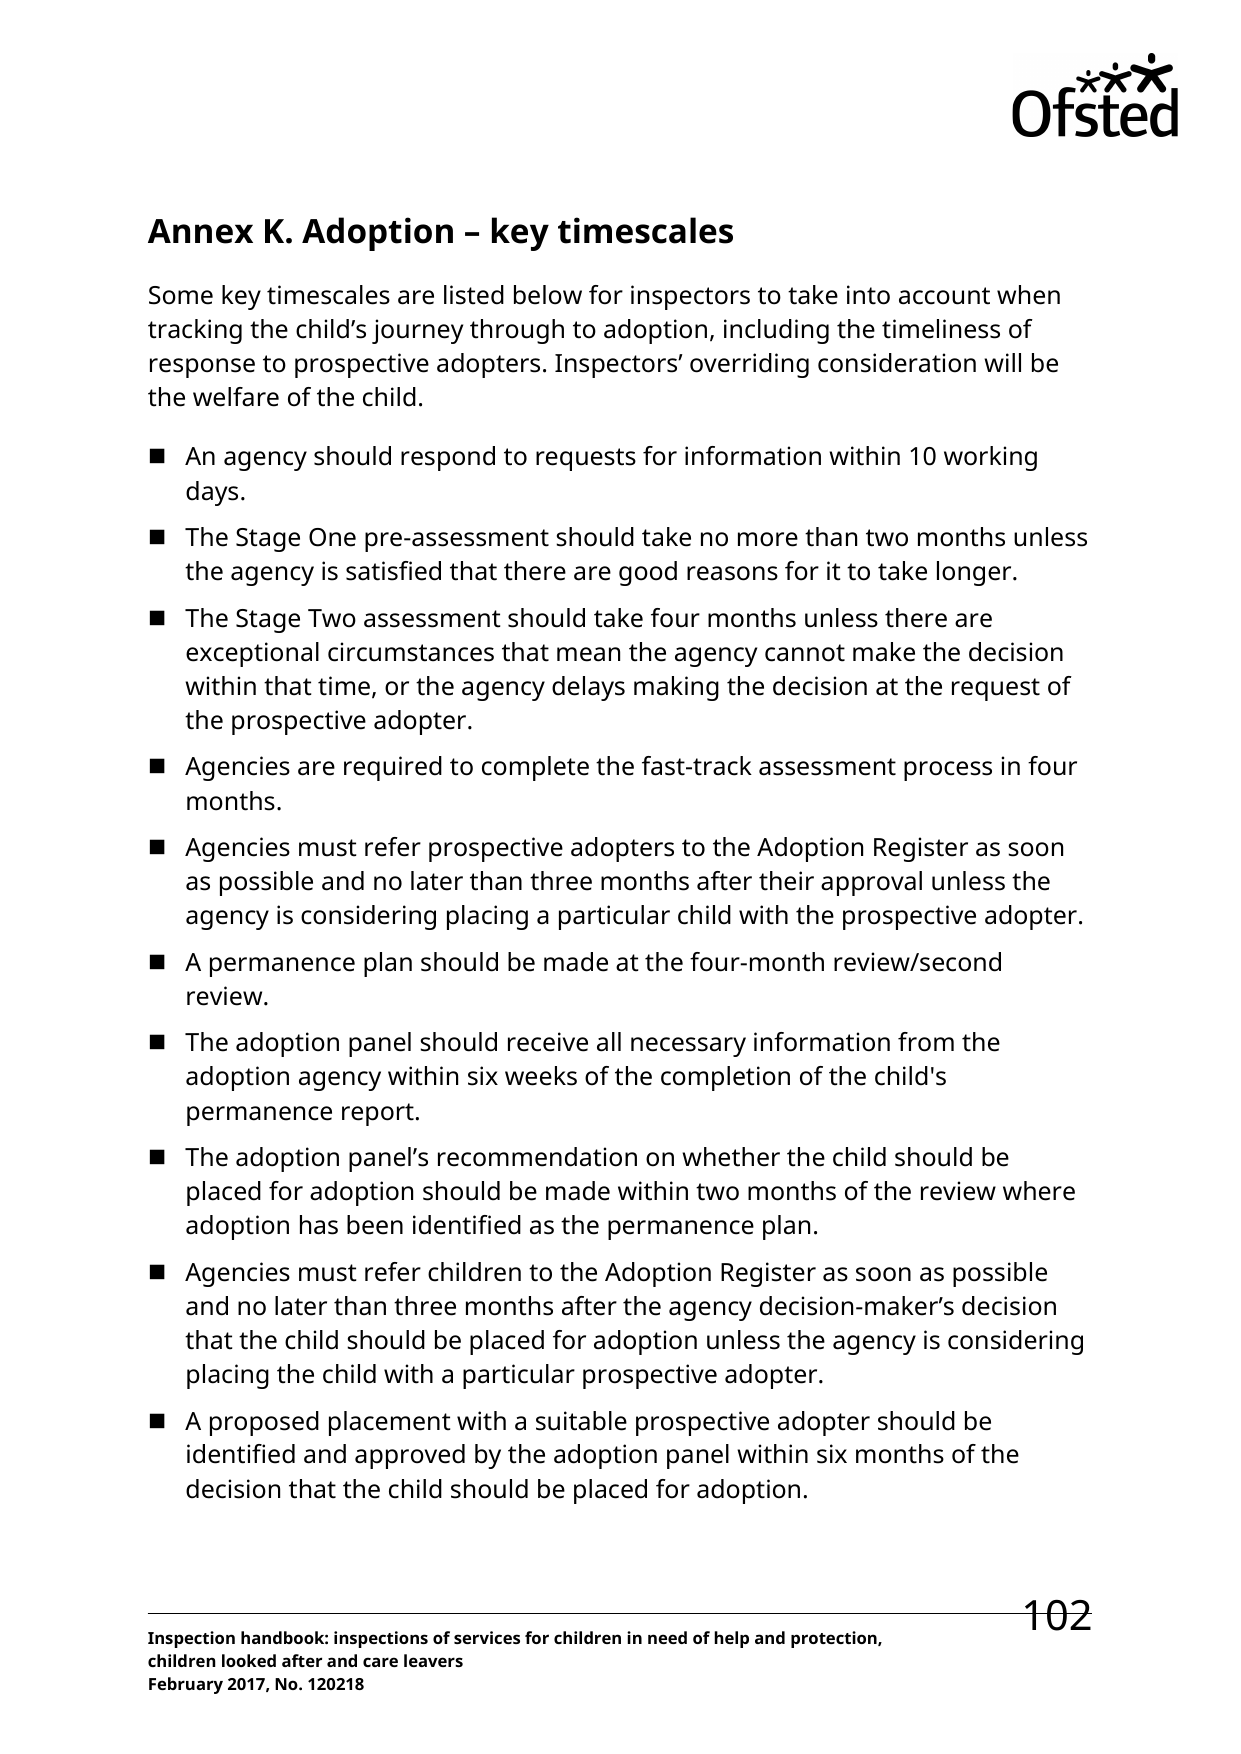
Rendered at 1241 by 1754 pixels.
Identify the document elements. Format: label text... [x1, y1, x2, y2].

text The Stage Two assessment should take four months unless there are exceptional circumstances that mean the agency cannot make the decision within that time, or the agency delays making the decision at the request of the prospective adopter. [148, 600, 1092, 737]
text Agencies are required to complete the fast-track assessment process in four months. [148, 749, 1092, 817]
text The adoption panel should receive all necessary information from the adoption agency within six weeks of the completion of the child's permanence report. [148, 1025, 1092, 1127]
text The adoption panel’s recommendation on whether the child should be placed for adoption should be made within two months of the review where adoption has been identified as the permanence plan. [148, 1140, 1092, 1242]
text A proposed placement with a suitable prospective adopter should be identified and approved by the adoption panel within six months of the decision that the child should be placed for adoption. [148, 1403, 1092, 1505]
picture [1012, 53, 1178, 137]
text Some key timescales are listed below for inspectors to take into account when tracking the child’s journey through to adoption, including the timeliness of response to prospective adopters. Inspectors’ overriding consideration will be the welfare of the child. [148, 278, 1092, 414]
text A permanence plan should be made at the four-month review/second review. [148, 944, 1092, 1012]
subtitle Annex K. Adoption – key timescales [148, 207, 1092, 253]
text The Stage One pre-assessment should take no more than two months unless the agency is satisfied that there are good reasons for it to take longer. [148, 520, 1092, 588]
text Agencies must refer children to the Adoption Register as soon as possible and no later than three months after the agency decision-maker’s decision that the child should be placed for adoption unless the agency is considering placing the child with a particular prospective adopter. [148, 1254, 1092, 1391]
text Agencies must refer prospective adopters to the Adoption Register as soon as possible and no later than three months after their approval unless the agency is considering placing a particular child with the prospective adopter. [148, 830, 1092, 932]
text An agency should respond to requests for information within 10 working days. [148, 439, 1092, 507]
